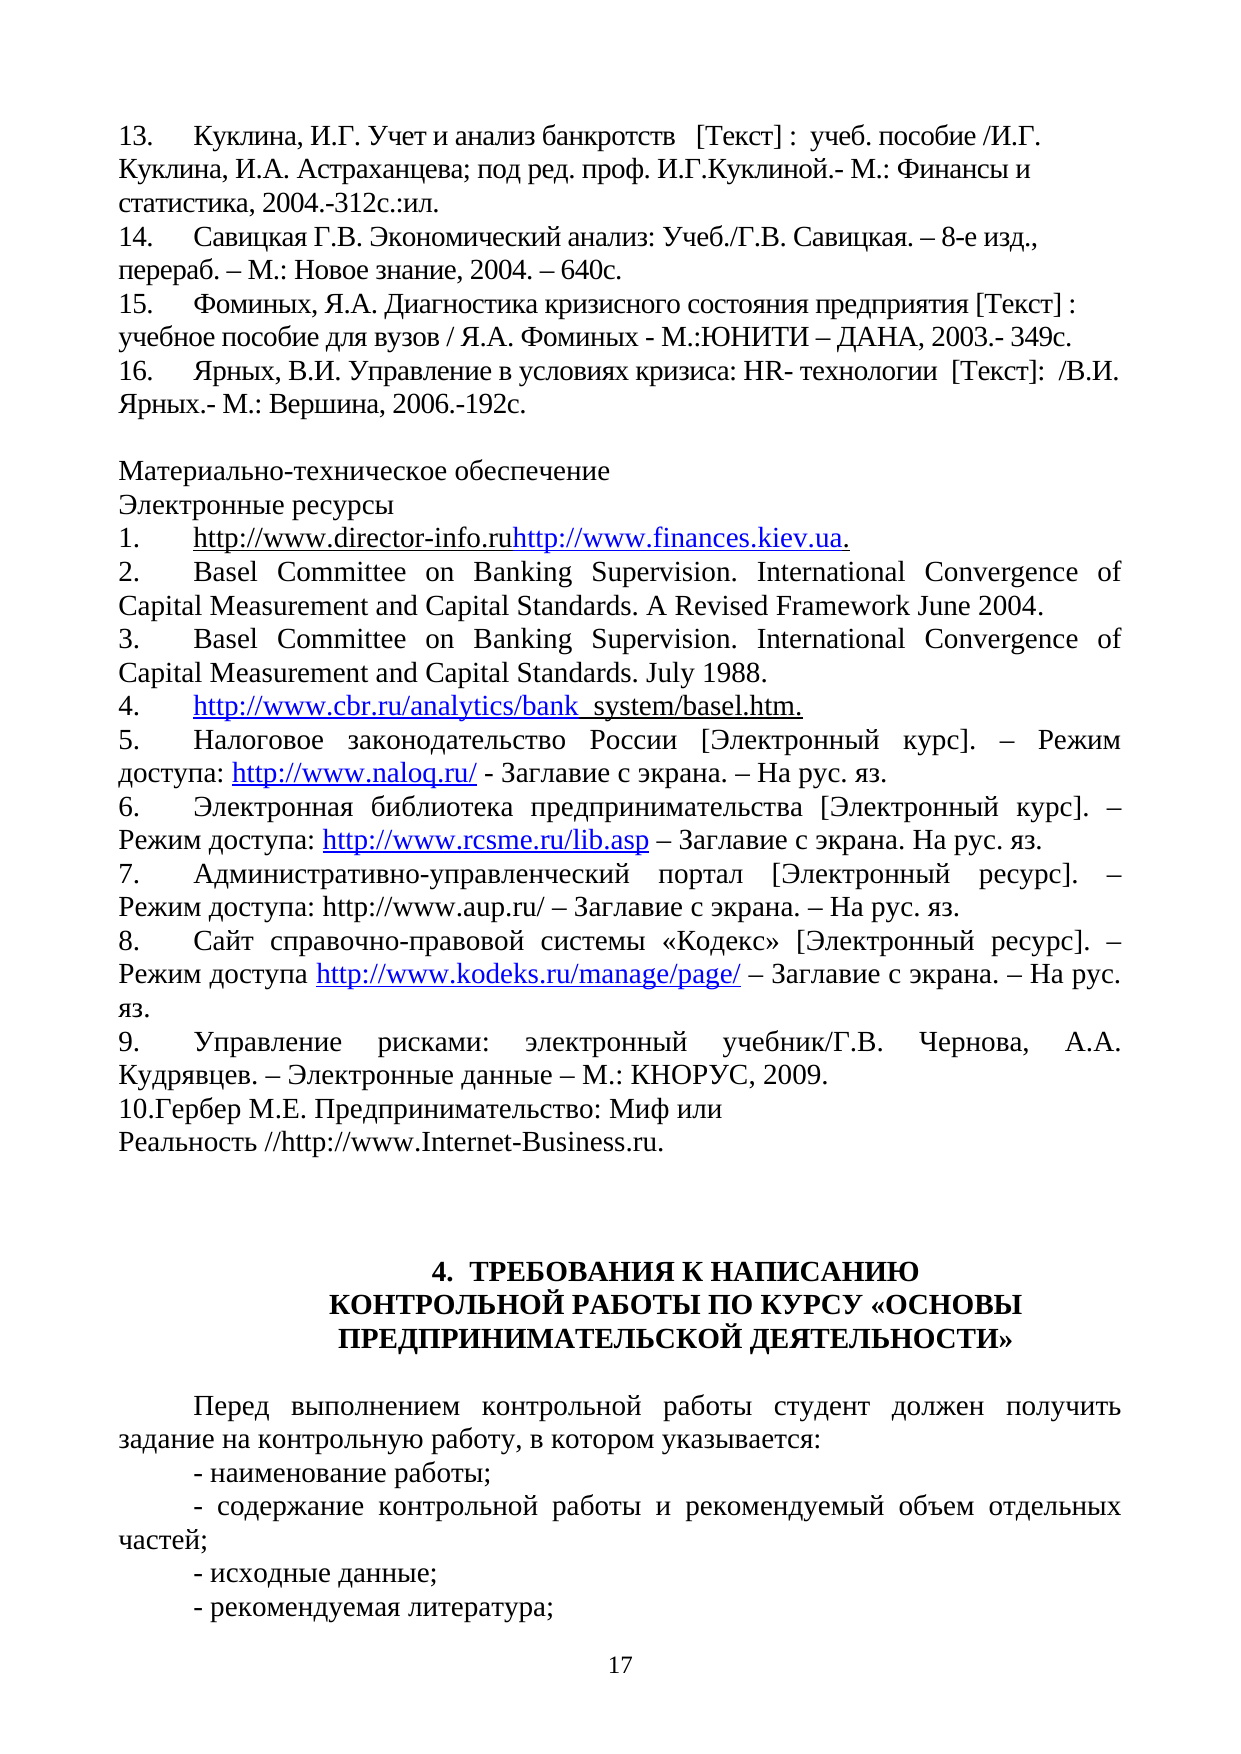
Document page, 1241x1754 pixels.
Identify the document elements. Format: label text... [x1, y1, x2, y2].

list Committee on Banking Supervision. International Convergence of Capital Measurement and Capital Standards. A Revised Framework June 2004. [118, 554, 1122, 621]
text - содержание контрольной работы и рекомендуемый объем отдельных частей; [118, 1488, 1122, 1556]
list Куклина, И.Г. Учет и анализ банкротств [Текст] : учеб. пособие /И.Г. Куклина, И.А. Астраханцева; под ред. проф. И.Г.Куклиной.- М.: Финансы и статистика, 2004.-312с.:ил. [118, 118, 1122, 219]
text ПРЕДПРИНИМАТЕЛЬСКОЙ ДЕЯТЕЛЬНОСТИ» [229, 1321, 1122, 1354]
list ТРЕБОВАНИЯ К НАПИСАНИЮ [229, 1254, 1122, 1287]
list Ярных, В.И. Управление в условиях кризиса: НR- технологии [Текст]: /В.И. Ярных.- М.: Вершина, 2006.-192с. [118, 353, 1122, 420]
list http://www.director-info.ruhttp://www.finances.kiev.ua. [118, 521, 1122, 554]
list Committee on Banking Supervision. International Convergence of Capital Measurement and Capital Standards. July 1988. [118, 621, 1122, 688]
list Фоминых, Я.А. Диагностика кризисного состояния предприятия [Текст] : учебное пособие для вузов / Я.А. Фоминых - М.:ЮНИТИ – ДАНА, 2003.- 349с. [118, 286, 1122, 353]
list Сайт справочно-правовой системы «Кодекс» [Электронный ресурс]. – Режим доступа http://www.kodeks.ru/manage/page/ – Заглавие с экрана. – На рус. яз. [118, 923, 1122, 1024]
list http://www.cbr.ru/analytics/bank system/basel.htm. [118, 688, 1122, 722]
list Электронная библиотека предпринимательства [Электронный курс]. – Режим доступа: http://www.rcsme.ru/lib.asp – Заглавие с экрана. На рус. яз. [118, 789, 1122, 856]
text КОНТРОЛЬНОЙ РАБОТЫ ПО КУРСУ «ОСНОВЫ [229, 1287, 1122, 1321]
list Административно-управленческий портал [Электронный ресурс]. – Режим доступа: http://www.aup.ru/ – Заглавие с экрана. – На рус. яз. [118, 856, 1122, 923]
text Материально-техническое обеспечение [118, 453, 1122, 487]
list Управление рисками: электронный учебник/Г.В. Чернова, А.А. Кудрявцев. – Электронные данные – М.: КНОРУС, 2009. [118, 1024, 1122, 1091]
text - наименование работы; [118, 1455, 1122, 1488]
text - исходные данные; [118, 1556, 1122, 1589]
text Перед выполнением контрольной работы студент должен получить задание на контрольную работу, в котором указывается: [118, 1388, 1122, 1455]
text Электронные ресурсы [118, 487, 1122, 521]
text - рекомендуемая литература; [118, 1589, 1122, 1623]
list Налоговое законодательство России [Электронный курс]. – Режим доступа: http://www.naloq.ru/ - Заглавие с экрана. – На рус. яз. [118, 722, 1122, 789]
list Савицкая Г.В. Экономический анализ: Учеб./Г.В. Савицкая. – 8-е изд., перераб. – М.: Новое знание, 2004. – 640с. [118, 219, 1122, 286]
text 10.Гербер М.Е. Предпринимательство: Миф или Реальность //http://www.Internet-Business.ru. [118, 1091, 1122, 1158]
